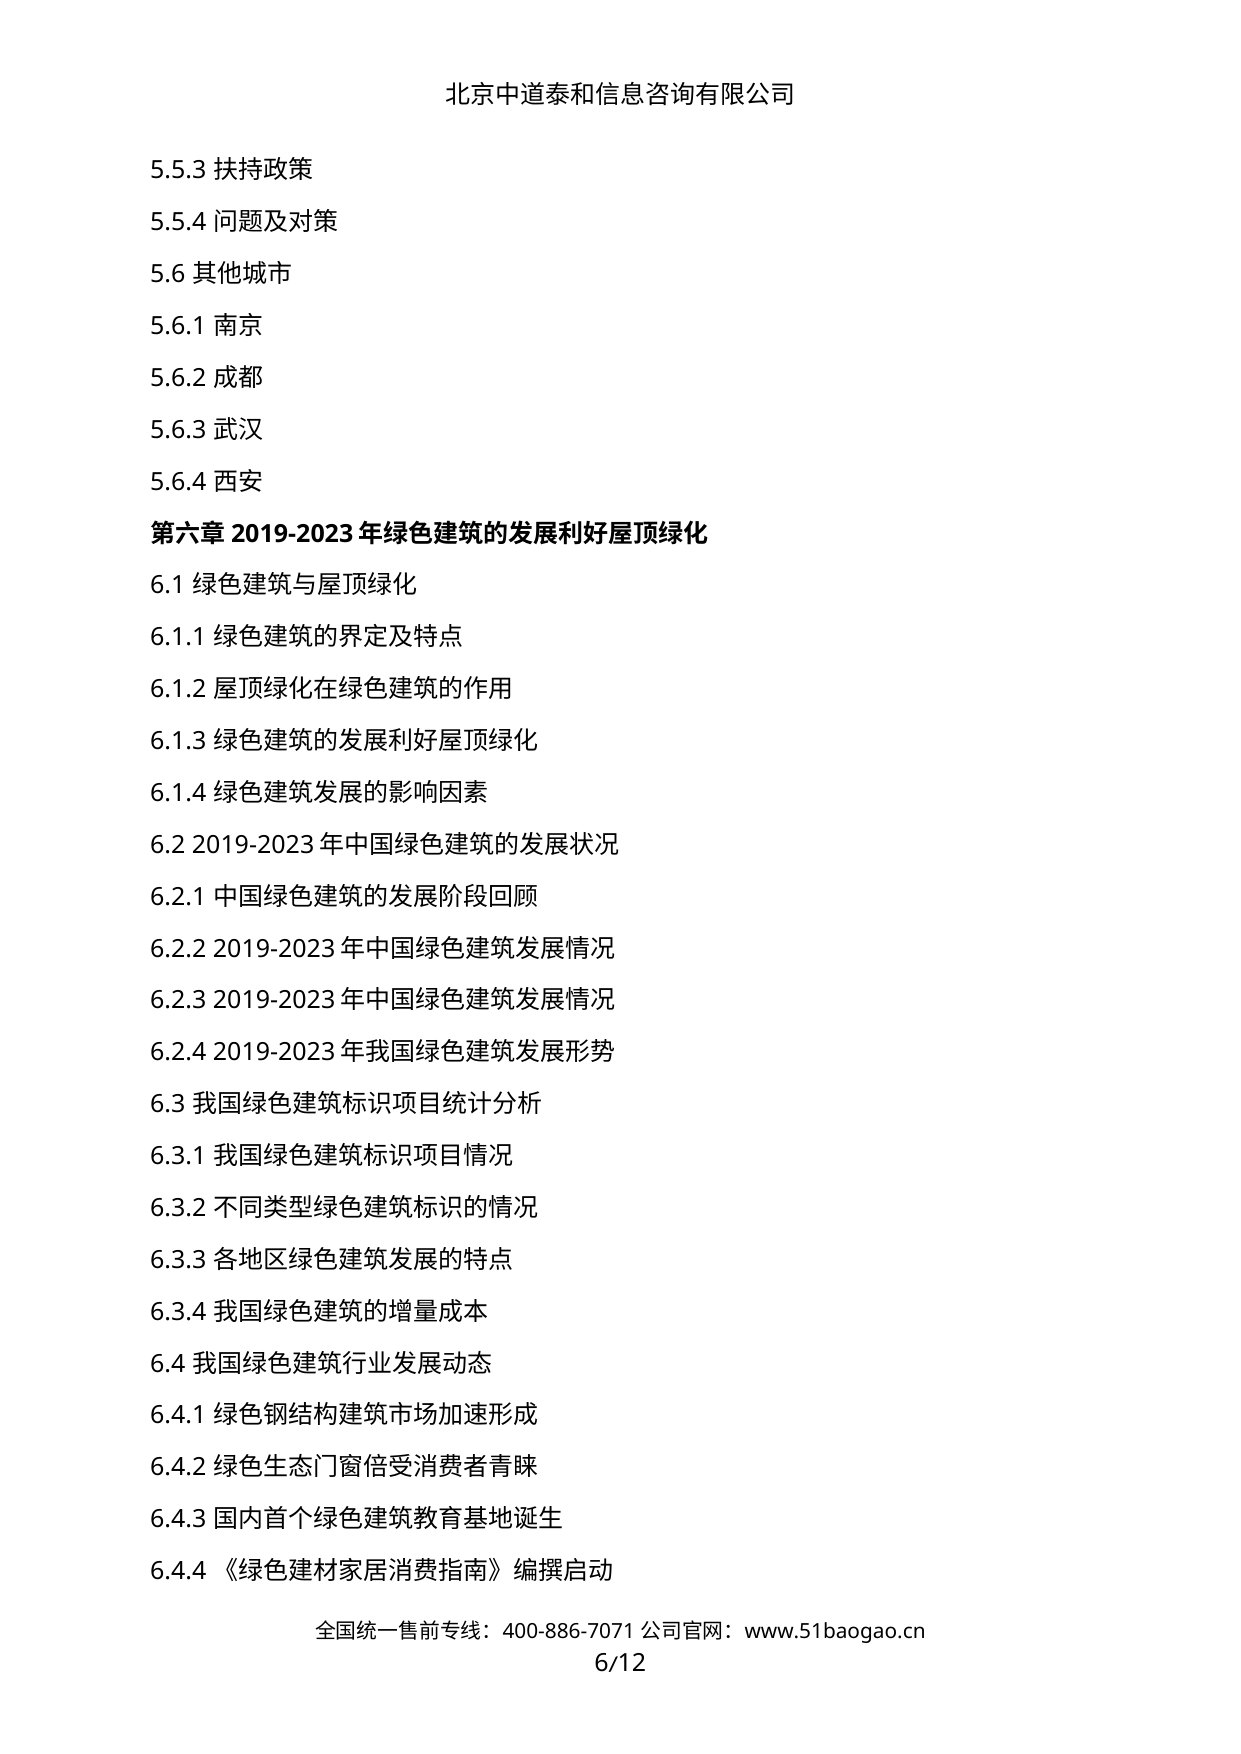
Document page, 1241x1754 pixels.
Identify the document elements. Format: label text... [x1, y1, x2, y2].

text 6.4 我国绿色建筑行业发展动态 [150, 1343, 1090, 1379]
text 6.3 我国绿色建筑标识项目统计分析 [150, 1084, 1090, 1120]
text 5.6.4 西安 [150, 461, 1090, 497]
text 6.1.2 屋顶绿化在绿色建筑的作用 [150, 669, 1090, 705]
text 5.6.3 武汉 [150, 409, 1090, 446]
text 6.2.1 中国绿色建筑的发展阶段回顾 [150, 876, 1090, 912]
text 6.4.1 绿色钢结构建筑市场加速形成 [150, 1395, 1090, 1431]
text 6.1 绿色建筑与屋顶绿化 [150, 565, 1090, 601]
text 6.1.4 绿色建筑发展的影响因素 [150, 772, 1090, 809]
text 5.5.4 问题及对策 [150, 202, 1090, 238]
text 5.6 其他城市 [150, 254, 1090, 290]
text 6.3.2 不同类型绿色建筑标识的情况 [150, 1187, 1090, 1224]
text 第六章 2019-2023年绿色建筑的发展利好屋顶绿化 [150, 513, 1090, 549]
text 6.3.3 各地区绿色建筑发展的特点 [150, 1239, 1090, 1276]
text 6.1.3 绿色建筑的发展利好屋顶绿化 [150, 721, 1090, 757]
text 5.6.1 南京 [150, 306, 1090, 342]
text 6.3.1 我国绿色建筑标识项目情况 [150, 1136, 1090, 1172]
text 6.2.3 2019-2023年中国绿色建筑发展情况 [150, 980, 1090, 1016]
text 6.4.3 国内首个绿色建筑教育基地诞生 [150, 1499, 1090, 1535]
text 6.2 2019-2023年中国绿色建筑的发展状况 [150, 824, 1090, 861]
text 6.1.1 绿色建筑的界定及特点 [150, 617, 1090, 653]
text 6.4.2 绿色生态门窗倍受消费者青睐 [150, 1447, 1090, 1483]
text 5.5.3 扶持政策 [150, 150, 1090, 186]
text 6.2.4 2019-2023年我国绿色建筑发展形势 [150, 1032, 1090, 1068]
text 6.4.4 《绿色建材家居消费指南》编撰启动 [150, 1551, 1090, 1587]
text 6.3.4 我国绿色建筑的增量成本 [150, 1291, 1090, 1327]
text 5.6.2 成都 [150, 357, 1090, 394]
text 6.2.2 2019-2023年中国绿色建筑发展情况 [150, 928, 1090, 964]
